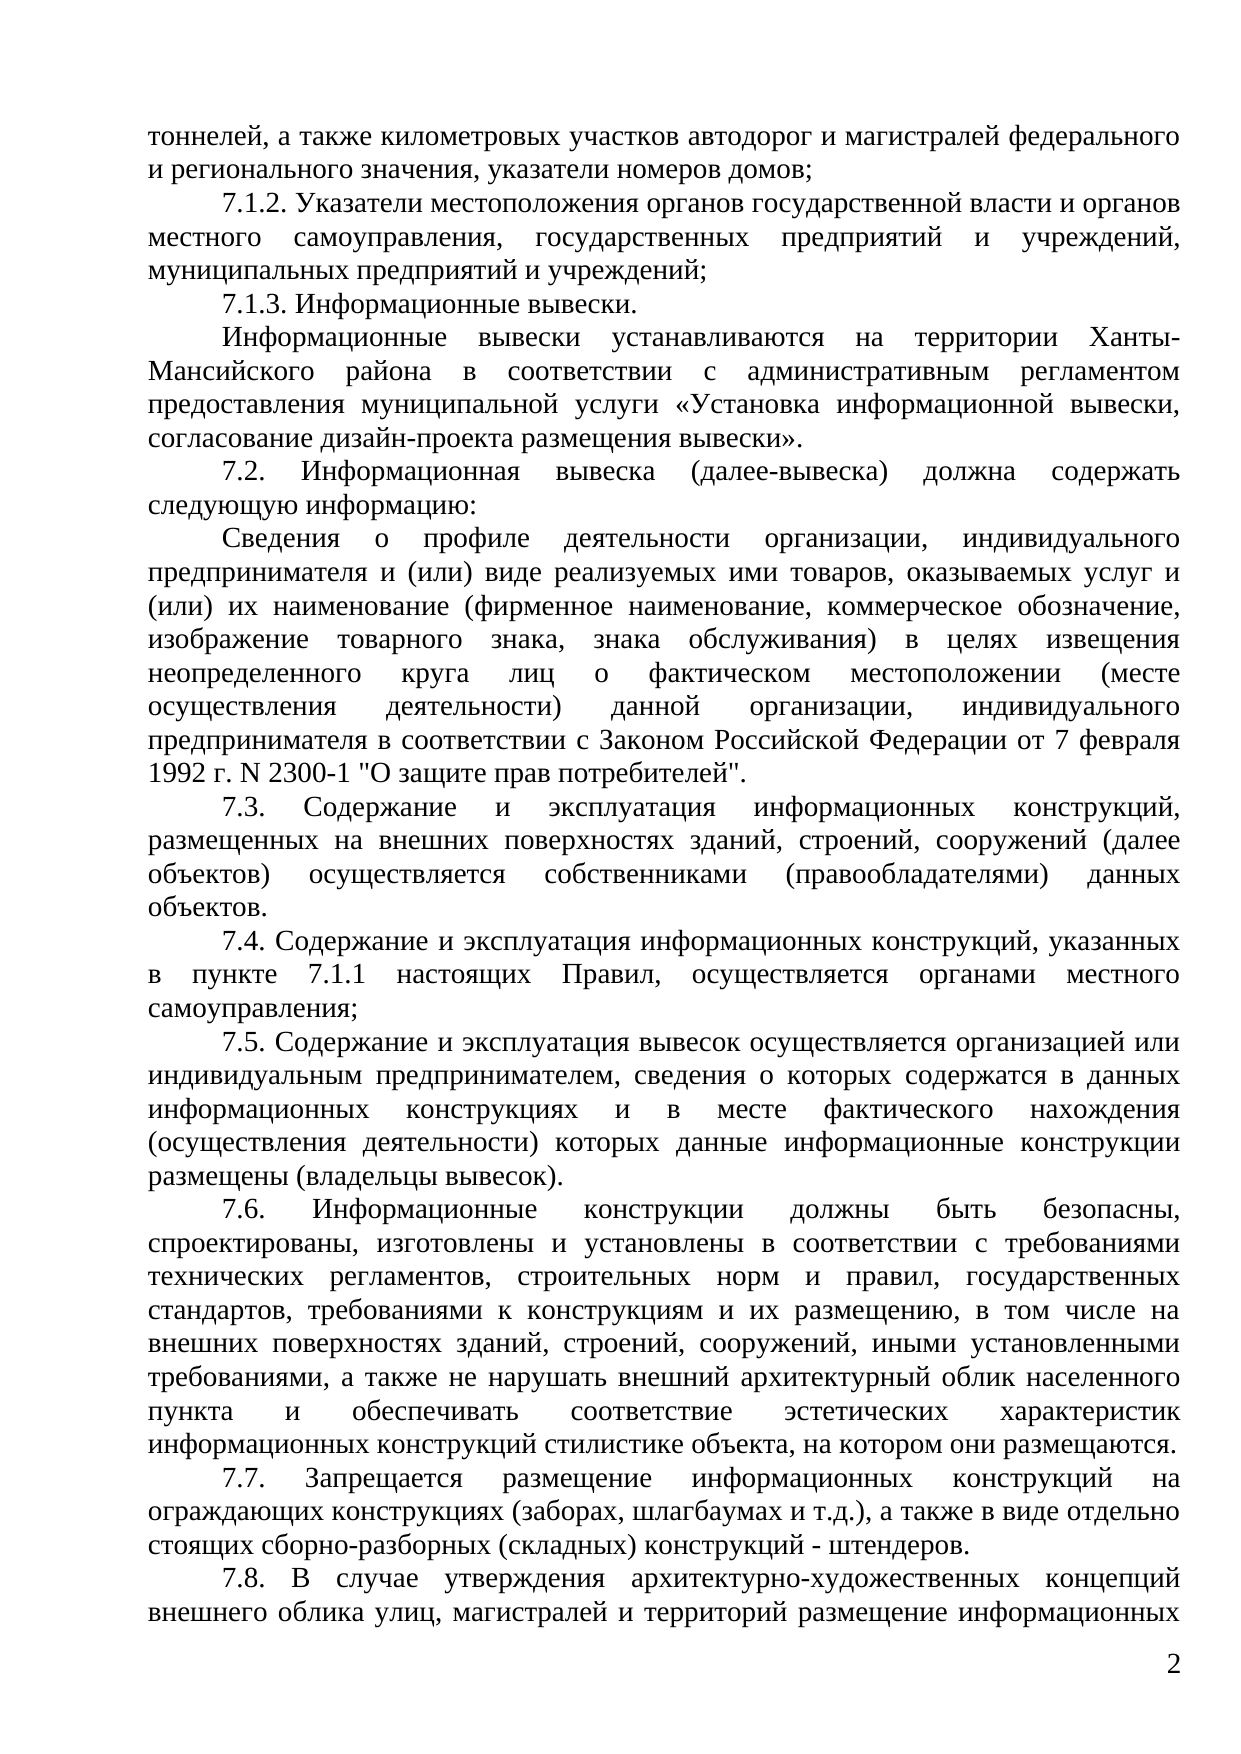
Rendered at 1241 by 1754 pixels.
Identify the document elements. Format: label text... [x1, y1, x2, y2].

list Сведения о профиле деятельности организации, индивидуального предпринимателя и (или) виде реализуемых ими товаров, оказываемых услуг и (или) их наименование (фирменное наименование, коммерческое обозначение, изображение товарного знака, знака обслуживания) в целях извещения неопределенного круга лиц о фактическом местоположении (месте осуществления деятельности) данной организации, индивидуального предпринимателя в соответствии с Законом Российской Федерации от 7 февраля 1992 г. N 2300-1 "О защите прав потребителей". [148, 521, 1181, 789]
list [148, 1560, 1181, 1627]
list Информационные вывески устанавливаются на территории Ханты-Мансийского района в соответствии с административным регламентом предоставления муниципальной услуги «Установка информационной вывески, согласование дизайн-проекта размещения вывески». [148, 319, 1181, 453]
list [148, 118, 1181, 185]
list 7.2. Информационная вывеска (далее-вывеска) должна содержать следующую информацию: [148, 453, 1181, 521]
list 7.3. Содержание и эксплуатация информационных конструкций, размещенных на внешних поверхностях зданий, строений, сооружений (далее объектов) осуществляется собственниками (правообладателями) данных объектов. [148, 789, 1181, 923]
list 7.7. Запрещается размещение информационных конструкций на ограждающих конструкциях (заборах, шлагбаумах и т.д.), а также в виде отдельно стоящих сборно-разборных (складных) конструкций - штендеров. [148, 1460, 1181, 1560]
list 7.1.2. Указатели местоположения органов государственной власти и органов местного самоуправления, государственных предприятий и учреждений, муниципальных предприятий и учреждений; [148, 185, 1181, 286]
list 7.6. Информационные конструкции должны быть безопасны, спроектированы, изготовлены и установлены в соответствии с требованиями технических регламентов, строительных норм и правил, государственных стандартов, требованиями к конструкциям и их размещению, в том числе на внешних поверхностях зданий, строений, сооружений, иными установленными требованиями, а также не нарушать внешний архитектурный облик населенного пункта и обеспечивать соответствие эстетических характеристик информационных конструкций стилистике объекта, на котором они размещаются. [148, 1191, 1181, 1460]
list 7.1.3. Информационные вывески. [148, 286, 1181, 319]
list 7.5. Содержание и эксплуатация вывесок осуществляется организацией или индивидуальным предпринимателем, сведения о которых содержатся в данных информационных конструкциях и в месте фактического нахождения (осуществления деятельности) которых данные информационные конструкции размещены (владельцы вывесок). [148, 1024, 1181, 1191]
list 7.4. Содержание и эксплуатация информационных конструкций, указанных в пункте 7.1.1 настоящих Правил, осуществляется органами местного самоуправления; [148, 923, 1181, 1024]
